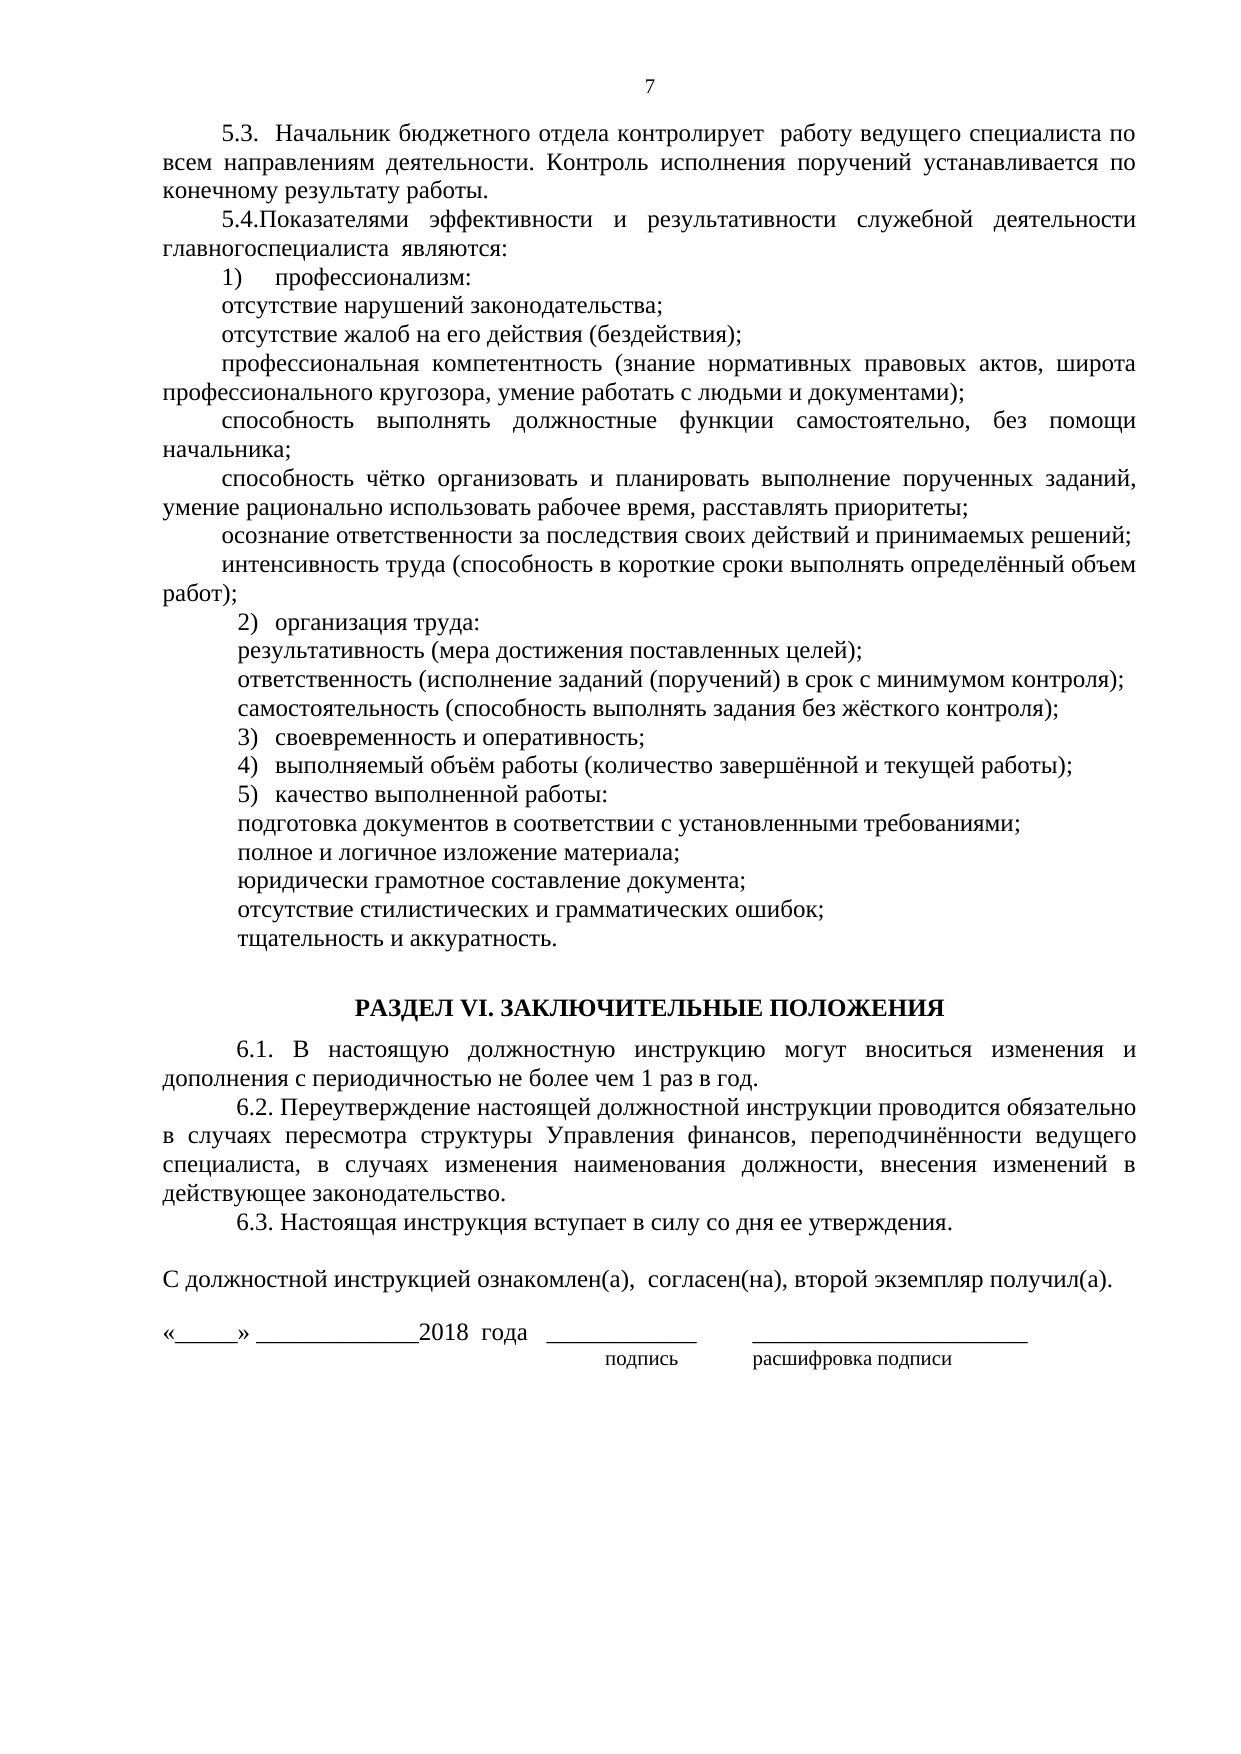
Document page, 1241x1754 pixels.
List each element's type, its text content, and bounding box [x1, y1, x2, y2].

text отсутствие стилистических и грамматических ошибок; [162, 894, 1137, 923]
text интенсивность труда (способность в короткие сроки выполнять определённый объем работ); [162, 549, 1137, 607]
text «_____» _____________2018 года ____________ ______________________ [162, 1317, 1137, 1346]
text самостоятельность (способность выполнять задания без жёсткого контроля); [162, 693, 1137, 722]
text отсутствие нарушений законодательства; [162, 291, 1137, 319]
text РАЗДЕЛ VI. ЗАКЛЮЧИТЕЛЬНЫЕ ПОЛОЖЕНИЯ [162, 993, 1137, 1022]
text 6.1. В настоящую должностную инструкцию могут вноситься изменения и дополнения с периодичностью не более чем 1 раз в год. [162, 1034, 1137, 1092]
text результативность (мера достижения поставленных целей); [162, 636, 1137, 664]
text 6.3. Настоящая инструкция вступает в силу со дня ее утверждения. [162, 1207, 1137, 1236]
text С должностной инструкцией ознакомлен(а), согласен(на), второй экземпляр получил(а). [162, 1264, 1137, 1293]
list качество выполненной работы: [162, 779, 1137, 808]
text способность чётко организовать и планировать выполнение порученных заданий, умение рационально использовать рабочее время, расставлять приоритеты; [162, 463, 1137, 521]
list организация труда: [162, 607, 1137, 636]
text 6.2. Переутверждение настоящей должностной инструкции проводится обязательно в случаях пересмотра структуры Управления финансов, переподчинённости ведущего специалиста, в случаях изменения наименования должности, внесения изменений в действующее законодательство. [162, 1092, 1137, 1207]
text способность выполнять должностные функции самостоятельно, без помощи начальника; [162, 406, 1137, 463]
text 5.3. Начальник бюджетного отдела контролирует работу ведущего специалиста по всем направлениям деятельности. Контроль исполнения поручений устанавливается по конечному результату работы. [162, 118, 1137, 204]
text полное и логичное изложение материала; [162, 837, 1137, 866]
text осознание ответственности за последствия своих действий и принимаемых решений; [162, 521, 1137, 549]
text юридически грамотное составление документа; [162, 866, 1137, 894]
text профессиональная компетентность (знание нормативных правовых актов, широта профессионального кругозора, умение работать с людьми и документами); [162, 348, 1137, 406]
text отсутствие жалоб на его действия (бездействия); [162, 319, 1137, 348]
list своевременность и оперативность; [162, 722, 1137, 751]
list выполняемый объём работы (количество завершённой и текущей работы); [162, 751, 1137, 779]
text ответственность (исполнение заданий (поручений) в срок с минимумом контроля); [162, 664, 1137, 693]
list профессионализм: [162, 262, 1137, 291]
text подготовка документов в соответствии с установленными требованиями; [162, 808, 1137, 837]
text 5.4.Показателями эффективности и результативности служебной деятельности главногоспециалиста являются: [162, 204, 1137, 262]
text тщательность и аккуратность. [162, 923, 1137, 952]
text подпись расшифровка подписи [162, 1346, 1137, 1370]
